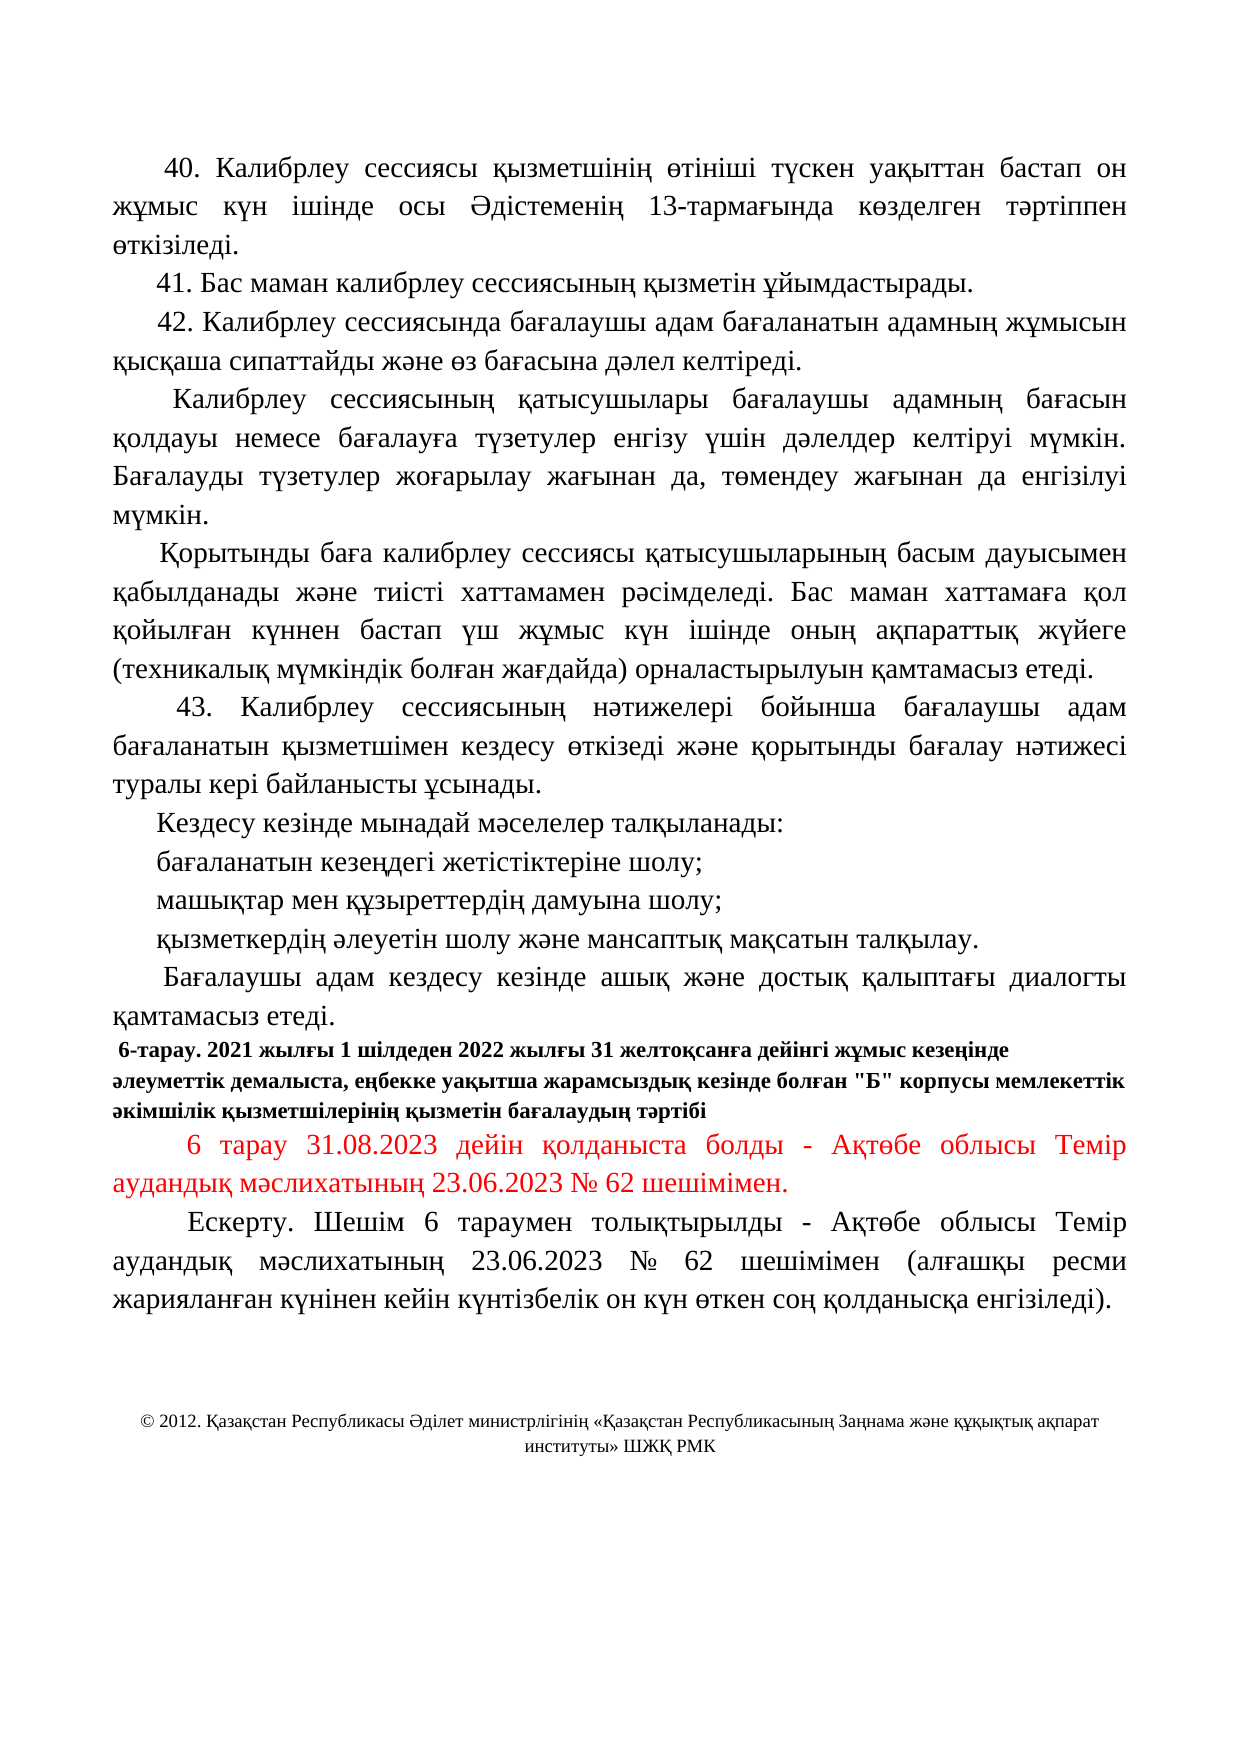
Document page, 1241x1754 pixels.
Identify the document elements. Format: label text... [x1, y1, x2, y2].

text қызметкердің әлеуетін шолу және мансаптық мақсатын талқылау. [112, 921, 1128, 954]
text 43. Калибрлеу сессиясының нәтижелері бойынша бағалаушы адам бағаланатын қызметшімен кездесу өткізеді және қорытынды бағалау нәтижесі туралы кері байланысты ұсынады. [112, 689, 1128, 800]
text © 2012. Қазақстан Республикасы Әділет министрлігінің «Қазақстан Республикасының Заңнама және құқықтық ақпарат институты» ШЖҚ РМК [112, 1410, 1128, 1457]
text 40. Калибрлеу сессиясы қызметшінің өтініші түскен уақыттан бастап он жұмыс күн ішінде осы Әдістеменің 13-тармағында көзделген тәртіппен өткізіледі. [112, 150, 1128, 261]
text 6-тарау. 2021 жылғы 1 шілдеден 2022 жылғы 31 желтоқсанға дейінгі жұмыс кезеңінде әлеуметтік демалыста, еңбекке уақытша жарамсыздық кезінде болған "Б" корпусы мемлекеттік әкімшілік қызметшілерінің қызметін бағалаудың тәртібі [112, 1036, 1128, 1123]
text бағаланатын кезеңдегі жетістіктеріне шолу; [112, 844, 1128, 877]
text 41. Бас маман калибрлеу сессиясының қызметін ұйымдастырады. [112, 266, 1128, 299]
text Кездесу кезінде мынадай мәселелер талқыланады: [112, 805, 1128, 839]
text Калибрлеу сессиясының қатысушылары бағалаушы адамның бағасын қолдауы немесе бағалауға түзетулер енгізу үшін дәлелдер келтіруі мүмкін. Бағалауды түзетулер жоғарылау жағынан да, төмендеу жағынан да енгізілуі мүмкін. [112, 381, 1128, 530]
text 42. Калибрлеу сессиясында бағалаушы адам бағаланатын адамның жұмысын қысқаша сипаттайды және өз бағасына дәлел келтіреді. [112, 304, 1128, 376]
text Қорытынды баға калибрлеу сессиясы қатысушыларының басым дауысымен қабылданады және тиісті хаттамамен рәсімделеді. Бас маман хаттамаға қол қойылған күннен бастап үш жұмыс күн ішінде оның ақпараттық жүйеге (техникалық мүмкіндік болған жағдайда) орналастырылуын қамтамасыз етеді. [112, 535, 1128, 684]
text Ескерту. Шешім 6 тараумен толықтырылды - Ақтөбе облысы Темір аудандық мәслихатының 23.06.2023 № 62 шешімімен (алғашқы ресми жарияланған күнінен кейін күнтізбелік он күн өткен соң қолданысқа енгізіледі). [112, 1204, 1128, 1315]
text машықтар мен құзыреттердің дамуына шолу; [112, 882, 1128, 916]
text Бағалаушы адам кездесу кезінде ашық және достық қалыптағы диалогты қамтамасыз етеді. [112, 959, 1128, 1031]
text 6 тарау 31.08.2023 дейін қолданыста болды - Ақтөбе облысы Темір аудандық мәслихатының 23.06.2023 № 62 шешімімен. [112, 1127, 1128, 1199]
